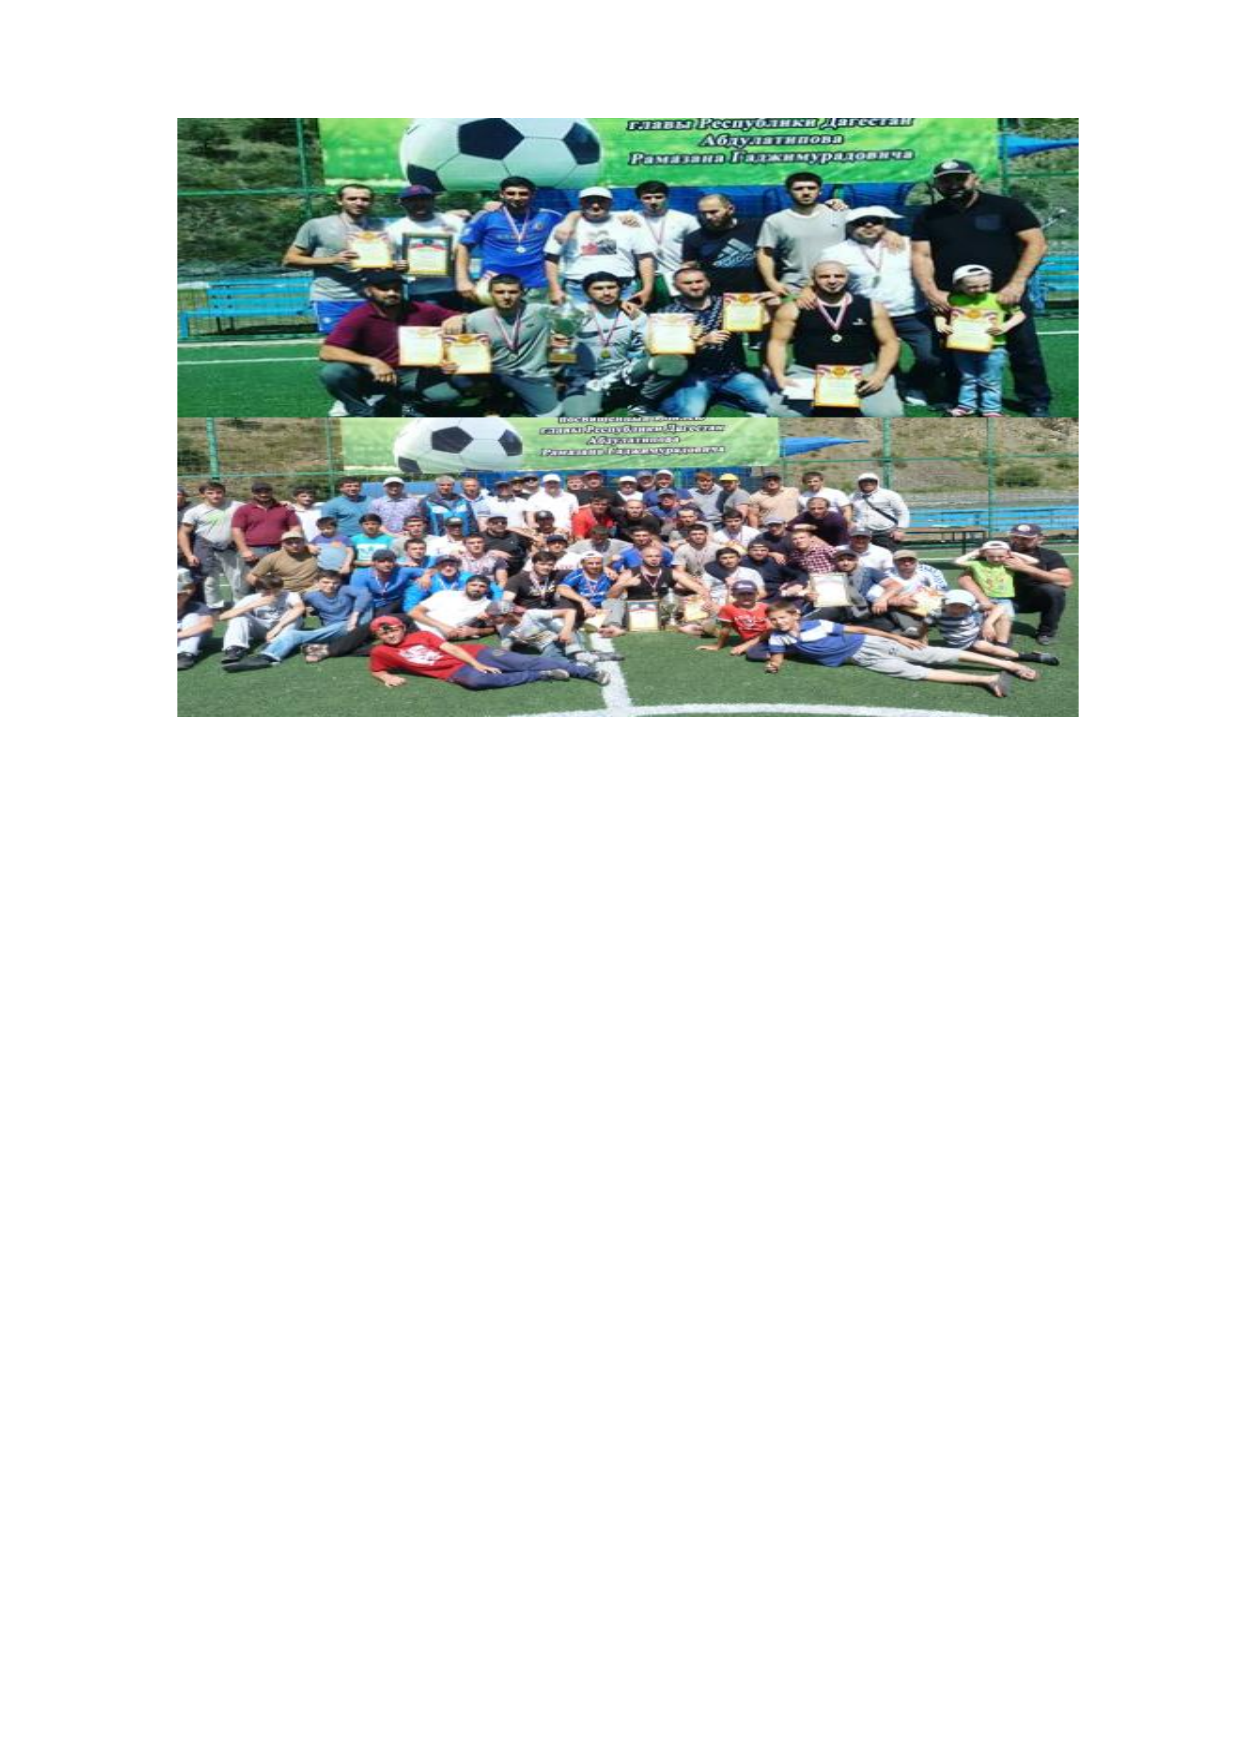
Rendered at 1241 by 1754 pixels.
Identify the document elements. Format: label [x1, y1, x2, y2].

picture [177, 118, 1079, 717]
